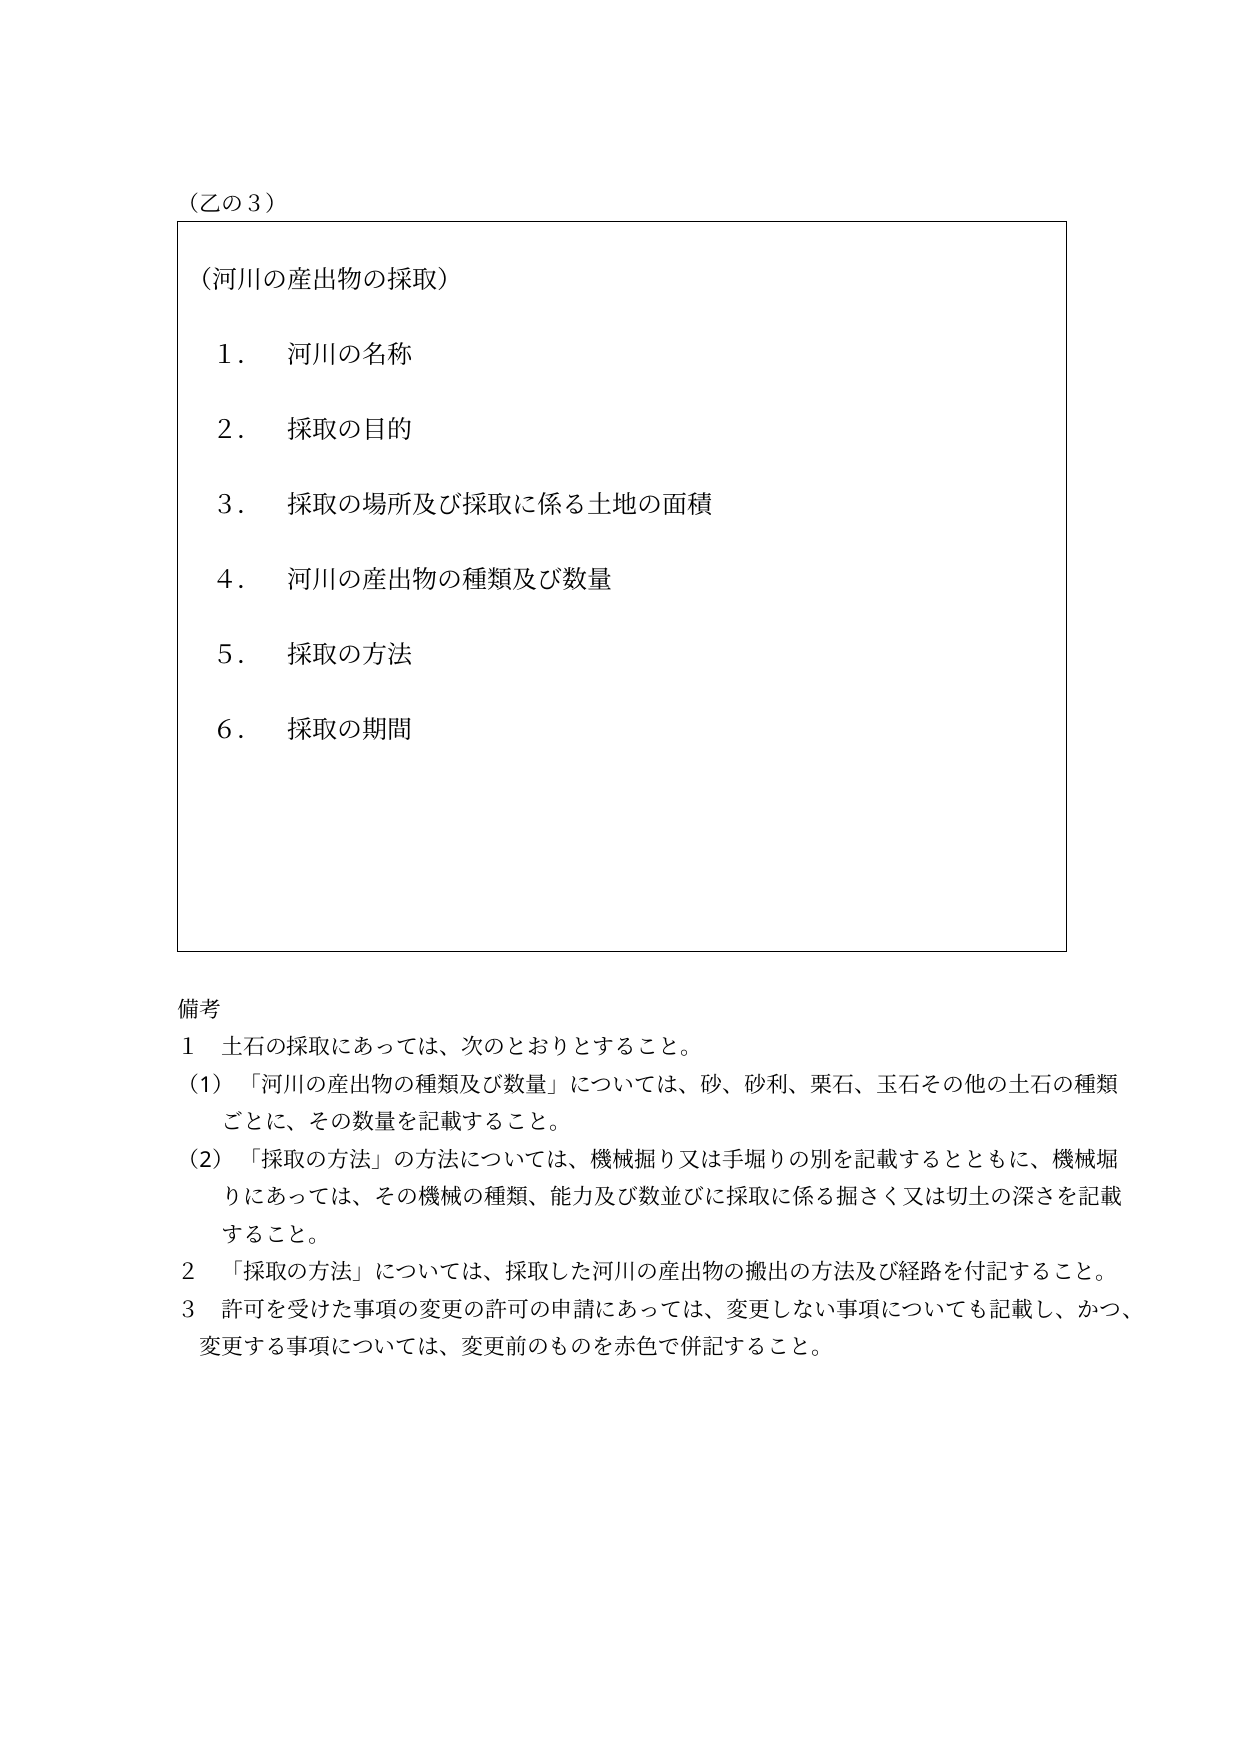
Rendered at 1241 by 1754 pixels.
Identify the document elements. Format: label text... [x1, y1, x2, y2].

text （2） 「採取の方法」の方法については、機械掘り又は手堀りの別を記載するとともに、機械堀りにあっては、その機械の種類、能力及び数並びに採取に係る掘さく又は切土の深さを記載すること。 [177, 1139, 1122, 1252]
text （乙の３） [177, 183, 1122, 221]
table_header （河川の産出物の採取） 河川の名称 採取の目的 採取の場所及び採取に係る土地の面積 河川の産出物の種類及び数量 採取の方法 採取の期間 [178, 222, 1066, 951]
text ２ 「採取の方法」については、採取した河川の産出物の搬出の方法及び経路を付記すること。 [177, 1252, 1122, 1289]
text 備考 [177, 989, 1122, 1027]
text ３ 許可を受けた事項の変更の許可の申請にあっては、変更しない事項についても記載し、かつ、変更する事項については、変更前のものを赤色で併記すること。 [177, 1289, 1122, 1364]
text １ 土石の採取にあっては、次のとおりとすること。 [177, 1027, 1122, 1064]
text （1） 「河川の産出物の種類及び数量」については、砂、砂利、栗石、玉石その他の土石の種類ごとに、その数量を記載すること。 [177, 1064, 1122, 1139]
